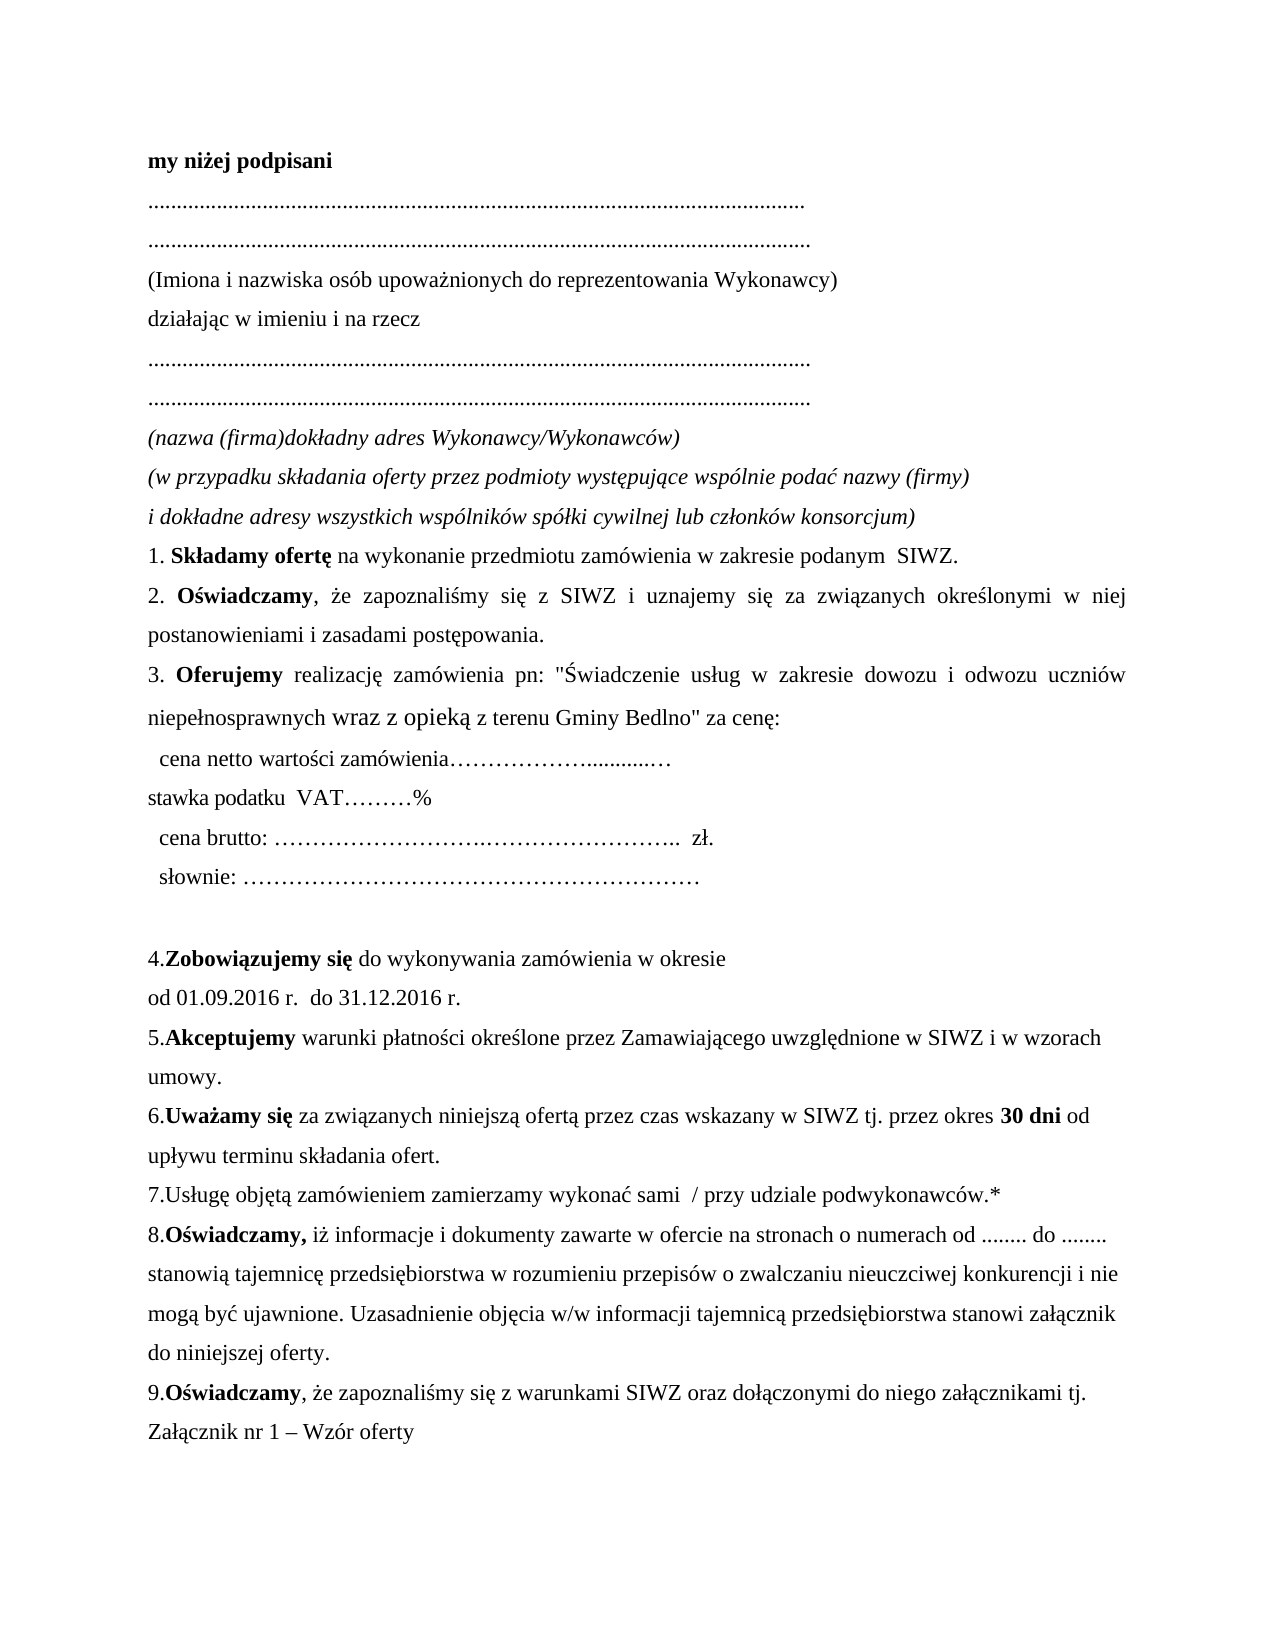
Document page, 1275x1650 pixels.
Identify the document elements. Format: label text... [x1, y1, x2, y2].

text 2. Oświadczamy, że zapoznaliśmy się z SIWZ i uznajemy się za związanych określonymi w niej postanowieniami i zasadami postępowania. [148, 582, 1127, 648]
text słownie: …………………………………………………… [159, 863, 1127, 889]
text 8.Oświadczamy, iż informacje i dokumenty zawarte w ofercie na stronach o numerach od ........ do ........ stanowią tajemnicę przedsiębiorstwa w rozumieniu przepisów o zwalczaniu nieuczciwej konkurencji i nie mogą być ujawnione. Uzasadnienie objęcia w/w informacji tajemnicą przedsiębiorstwa stanowi załącznik do niniejszej oferty. [148, 1221, 1127, 1366]
text 1. Składamy ofertę na wykonanie przedmiotu zamówienia w zakresie podanym SIWZ. [148, 542, 1127, 569]
text i dokładne adresy wszystkich wspólników spółki cywilnej lub członków konsorcjum) [148, 503, 1127, 529]
text cena netto wartości zamówienia………………...........… [148, 745, 1127, 771]
text 5.Akceptujemy warunki płatności określone przez Zamawiającego uwzględnione w SIWZ i w wzorach umowy. [148, 1023, 1127, 1089]
text .................................................................................................................... [148, 227, 1127, 253]
text ................................................................................................................... [148, 187, 1127, 213]
text 4.Zobowiązujemy się do wykonywania zamówienia w okresie [148, 944, 1127, 971]
text .................................................................................................................... [148, 384, 1127, 411]
text Załącznik nr 1 – Wzór oferty [148, 1418, 1127, 1445]
text 3. Oferujemy realizację zamówienia pn: "Świadczenie usług w zakresie dowozu i odwozu uczniów niepełnosprawnych wraz z opieką z terenu Gminy Bedlno" za cenę: [148, 661, 1127, 730]
text od 01.09.2016 r. do 31.12.2016 r. [148, 984, 1127, 1010]
text (w przypadku składania oferty przez podmioty występujące wspólnie podać nazwy (firmy) [148, 463, 1127, 490]
text my niżej podpisani [148, 148, 1127, 174]
text 6.Uważamy się za związanych niniejszą ofertą przez czas wskazany w SIWZ tj. przez okres 30 dni od upływu terminu składania ofert. [148, 1102, 1127, 1168]
text cena brutto: ……………………….…………………….. zł. [159, 824, 1127, 850]
text 9.Oświadczamy, że zapoznaliśmy się z warunkami SIWZ oraz dołączonymi do niego załącznikami tj. [148, 1379, 1127, 1405]
text działając w imieniu i na rzecz [148, 306, 1127, 332]
text (Imiona i nazwiska osób upoważnionych do reprezentowania Wykonawcy) [148, 266, 1127, 292]
text .................................................................................................................... [148, 345, 1127, 371]
text 7.Usługę objętą zamówieniem zamierzamy wykonać sami / przy udziale podwykonawców.* [148, 1181, 1127, 1208]
text stawka podatku VAT………% [148, 784, 1127, 811]
text (nazwa (firma)dokładny adres Wykonawcy/Wykonawców) [148, 424, 1127, 450]
